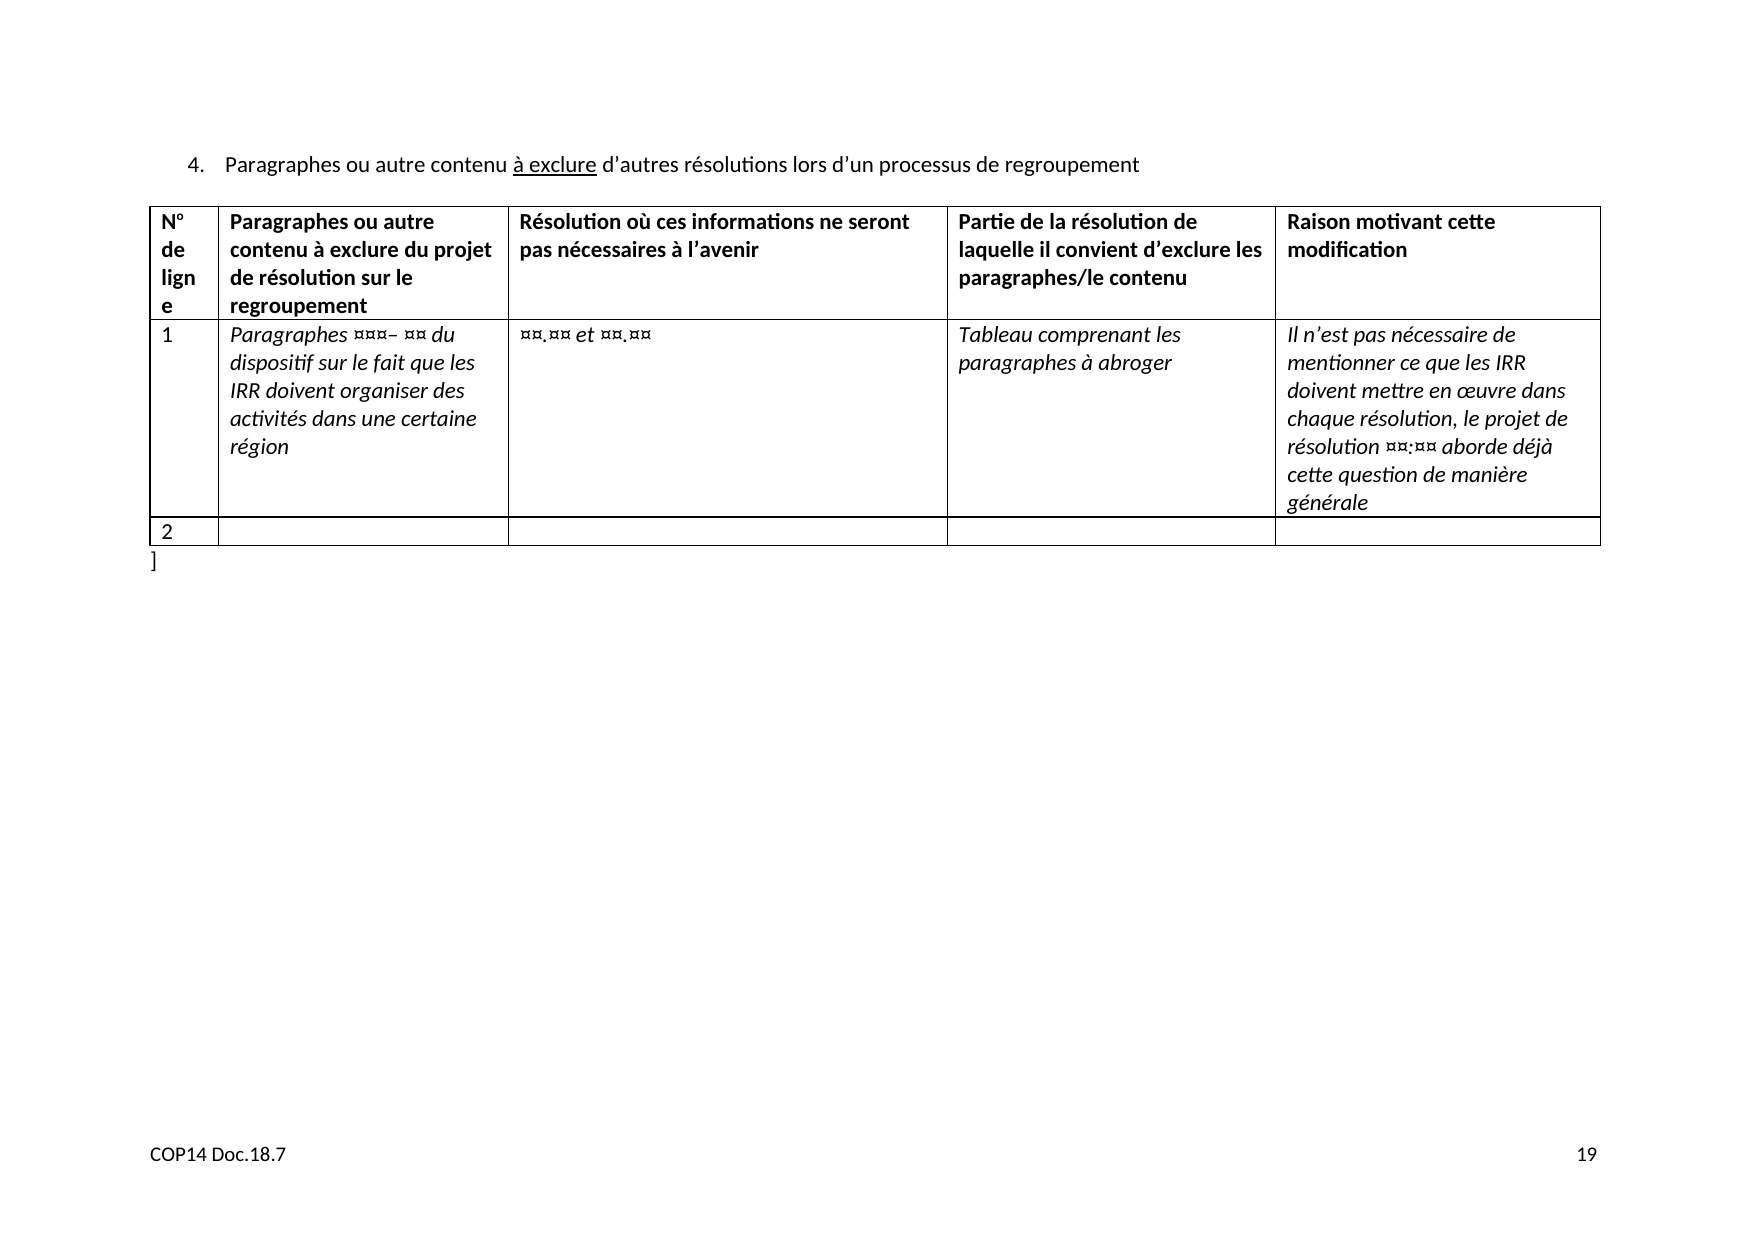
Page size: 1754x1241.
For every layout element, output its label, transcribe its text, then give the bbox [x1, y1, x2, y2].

list Paragraphes ou autre contenu à exclure d’autres résolutions lors d’un processus de regroupement [187, 150, 1604, 178]
table_cell 1 [151, 320, 218, 516]
table_cell Paragraphes ¤¤¤– ¤¤ du dispositif sur le fait que les IRR doivent organiser des activités dans une certaine région [219, 320, 508, 516]
table_header Paragraphes ou autre contenu à exclure du projet de résolution sur le regroupement [219, 207, 508, 319]
table_cell [219, 518, 508, 545]
table_cell Tableau comprenant les paragraphes à abroger [948, 320, 1275, 516]
table_cell 2 [151, 518, 218, 545]
text ] [150, 546, 1604, 574]
table_header No de ligne [151, 207, 218, 319]
table_cell [1276, 518, 1600, 545]
table_header Partie de la résolution de laquelle il convient d’exclure les paragraphes/le contenu [948, 207, 1275, 319]
table_cell [509, 518, 947, 545]
table_header Raison motivant cette modification [1276, 207, 1600, 319]
table_cell [948, 518, 1275, 545]
table_cell Il n’est pas nécessaire de mentionner ce que les IRR doivent mettre en œuvre dans chaque résolution, le projet de résolution ¤¤:¤¤ aborde déjà cette question de manière générale [1276, 320, 1600, 516]
table_header Résolution où ces informations ne seront pas nécessaires à l’avenir [509, 207, 947, 319]
table_cell ¤¤.¤¤ et ¤¤.¤¤ [509, 320, 947, 516]
